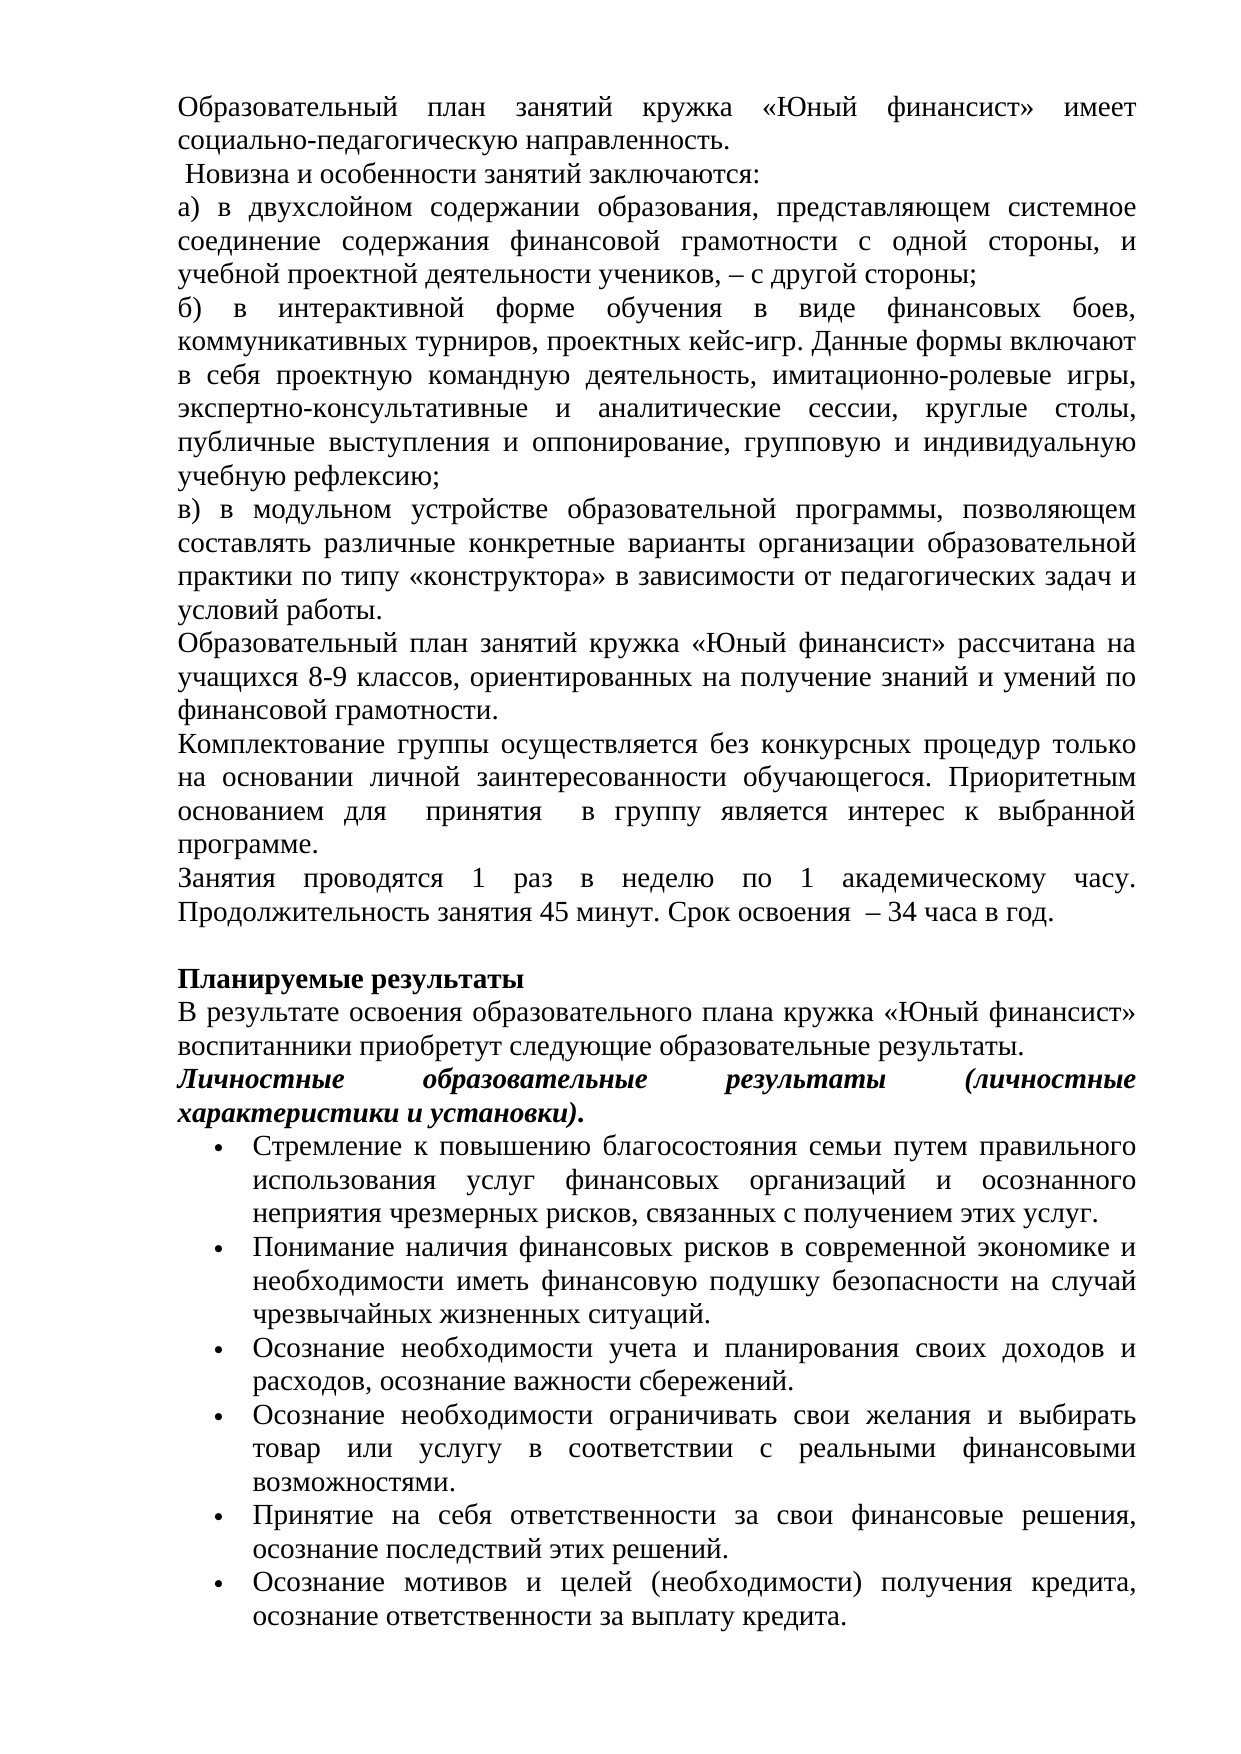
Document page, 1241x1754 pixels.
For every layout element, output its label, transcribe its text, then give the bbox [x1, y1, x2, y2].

text Образовательный план занятий кружка «Юный финансист» рассчитана на учащихся 8-9 классов, ориентированных на получение знаний и умений по финансовой грамотности. [177, 625, 1137, 726]
text Планируемые результаты [177, 927, 1137, 994]
text Новизна и особенности занятий заключаются: [177, 156, 1137, 189]
list Осознание мотивов и целей (необходимости) получения кредита, осознание ответственности за выплату кредита. [215, 1564, 1137, 1632]
text Комплектование группы осуществляется без конкурсных процедур только на основании личной заинтересованности обучающегося. Приоритетным основанием для принятия в группу является интерес к выбранной программе. [177, 726, 1137, 860]
text Занятия проводятся 1 раз в неделю по 1 академическому часу. Продолжительность занятия 45 минут. Срок освоения – 34 часа в год. [177, 860, 1137, 927]
text а) в двухслойном содержании образования, представляющем системное соединение содержания финансовой грамотности с одной стороны, и учебной проектной деятельности учеников, – с другой стороны; [177, 189, 1137, 290]
text Образовательный план занятий кружка «Юный финансист» имеет социально-педагогическую направленность. [177, 89, 1137, 156]
list Стремление к повышению благосостояния семьи путем правильного использования услуг финансовых организаций и осознанного неприятия чрезмерных рисков, связанных с получением этих услуг. [215, 1128, 1137, 1229]
text Личностные образовательные результаты (личностные характеристики и установки). [177, 1061, 1137, 1128]
list Принятие на себя ответственности за свои финансовые решения, осознание последствий этих решений. [215, 1497, 1137, 1564]
list Осознание необходимости ограничивать свои желания и выбирать товар или услугу в соответствии с реальными финансовыми возможностями. [215, 1397, 1137, 1497]
text б) в интерактивной форме обучения в виде финансовых боев, коммуникативных турниров, проектных кейс-игр. Данные формы включают в себя проектную командную деятельность, имитационно-ролевые игры, экспертно-консультативные и аналитические сессии, круглые столы, публичные выступления и оппонирование, групповую и индивидуальную учебную рефлексию; [177, 290, 1137, 491]
text в) в модульном устройстве образовательной программы, позволяющем составлять различные конкретные варианты организации образовательной практики по типу «конструктора» в зависимости от педагогических задач и условий работы. [177, 491, 1137, 625]
list Осознание необходимости учета и планирования своих доходов и расходов, осознание важности сбережений. [215, 1330, 1137, 1397]
list Понимание наличия финансовых рисков в современной экономике и необходимости иметь финансовую подушку безопасности на случай чрезвычайных жизненных ситуаций. [215, 1229, 1137, 1330]
text В результате освоения образовательного плана кружка «Юный финансист» воспитанники приобретут следующие образовательные результаты. [177, 994, 1137, 1061]
